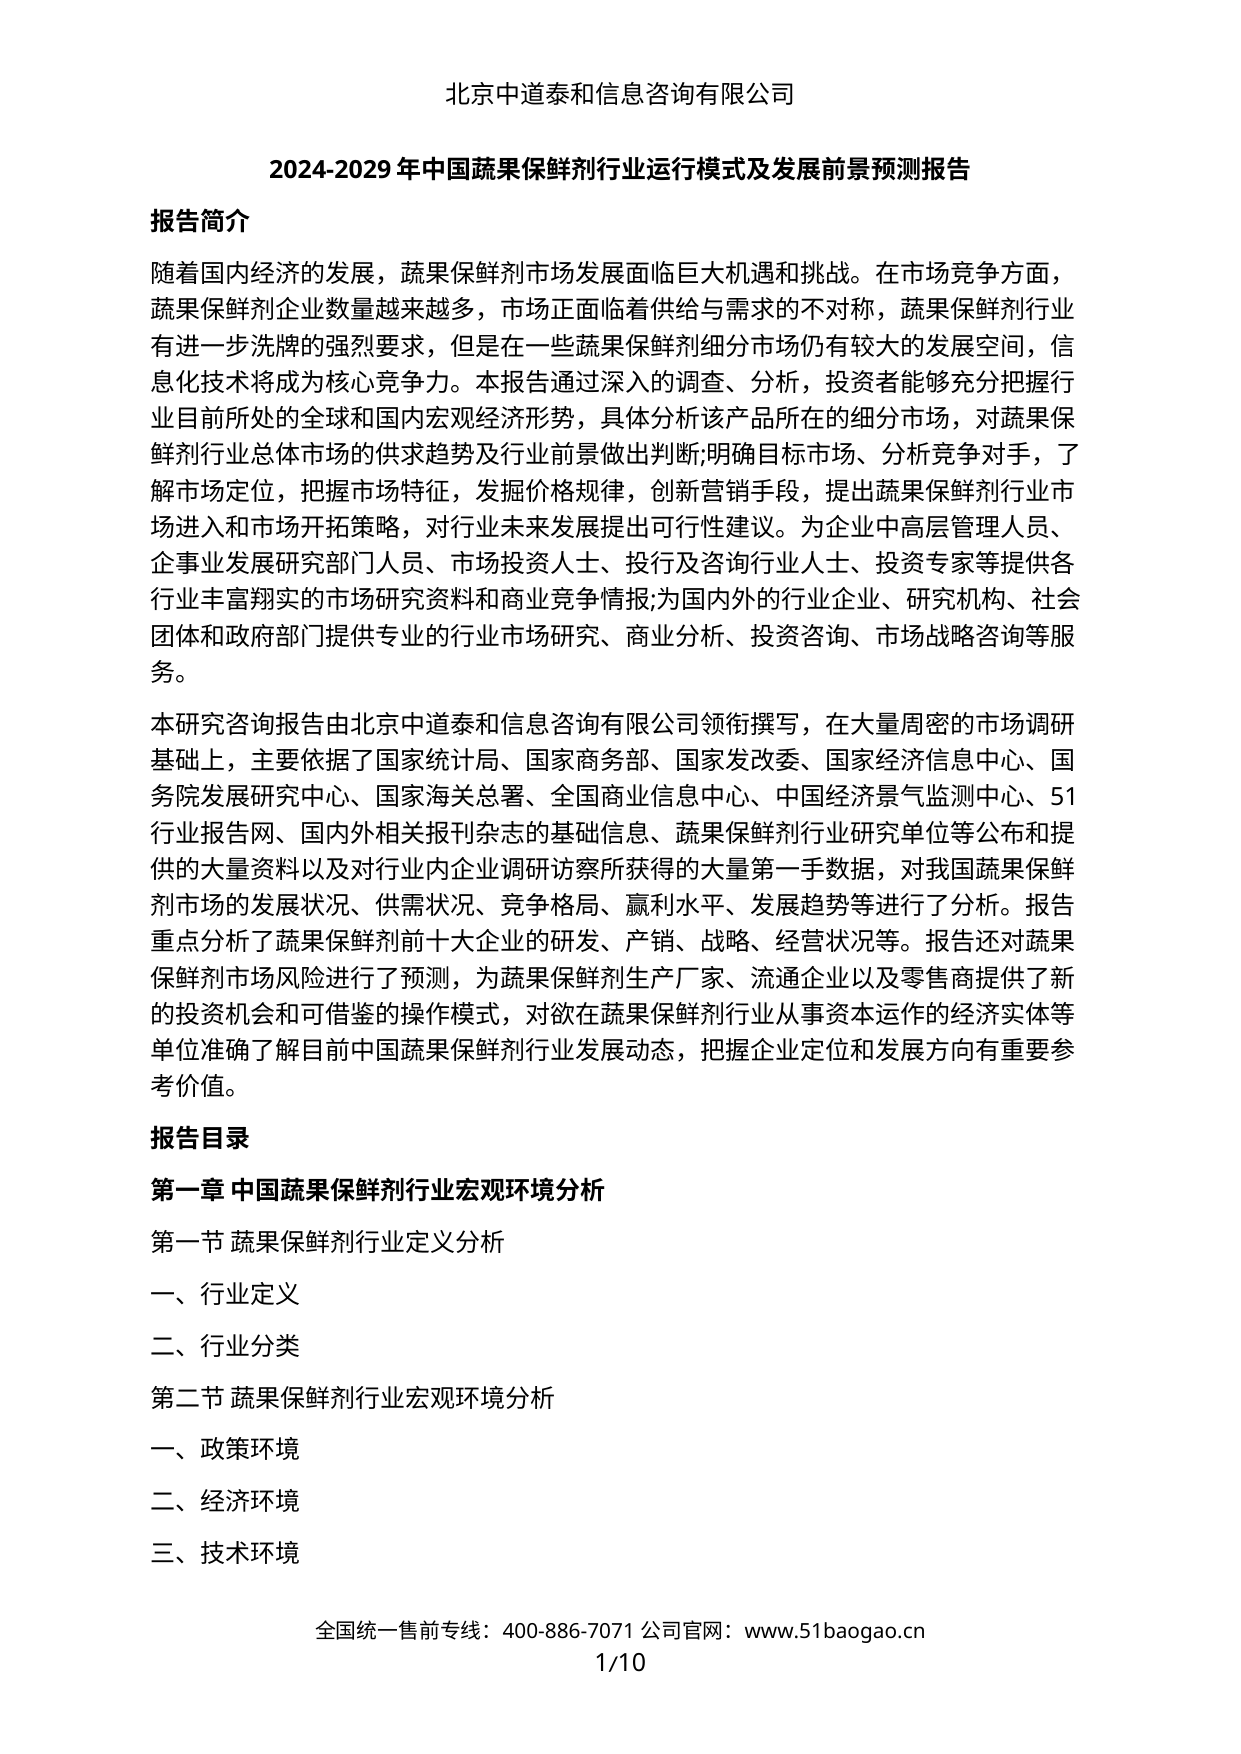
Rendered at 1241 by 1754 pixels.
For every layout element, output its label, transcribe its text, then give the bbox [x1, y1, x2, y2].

text 二、经济环境 [150, 1482, 1090, 1518]
text 第二节 蔬果保鲜剂行业宏观环境分析 [150, 1378, 1090, 1414]
text 第一章 中国蔬果保鲜剂行业宏观环境分析 [150, 1171, 1090, 1207]
text 一、政策环境 [150, 1430, 1090, 1466]
text 随着国内经济的发展，蔬果保鲜剂市场发展面临巨大机遇和挑战。在市场竞争方面，蔬果保鲜剂企业数量越来越多，市场正面临着供给与需求的不对称，蔬果保鲜剂行业有进一步洗牌的强烈要求，但是在一些蔬果保鲜剂细分市场仍有较大的发展空间，信息化技术将成为核心竞争力。本报告通过深入的调查、分析，投资者能够充分把握行业目前所处的全球和国内宏观经济形势，具体分析该产品所在的细分市场，对蔬果保鲜剂行业总体市场的供求趋势及行业前景做出判断;明确目标市场、分析竞争对手，了解市场定位，把握市场特征，发掘价格规律，创新营销手段，提出蔬果保鲜剂行业市场进入和市场开拓策略，对行业未来发展提出可行性建议。为企业中高层管理人员、企事业发展研究部门人员、市场投资人士、投行及咨询行业人士、投资专家等提供各行业丰富翔实的市场研究资料和商业竞争情报;为国内外的行业企业、研究机构、社会团体和政府部门提供专业的行业市场研究、商业分析、投资咨询、市场战略咨询等服务。 [150, 254, 1090, 689]
text 第一节 蔬果保鲜剂行业定义分析 [150, 1222, 1090, 1259]
text 2024-2029年中国蔬果保鲜剂行业运行模式及发展前景预测报告 [150, 150, 1090, 186]
text 报告目录 [150, 1119, 1090, 1155]
text 一、行业定义 [150, 1274, 1090, 1311]
text 报告简介 [150, 202, 1090, 238]
text 三、技术环境 [150, 1534, 1090, 1570]
text 本研究咨询报告由北京中道泰和信息咨询有限公司领衔撰写，在大量周密的市场调研基础上，主要依据了国家统计局、国家商务部、国家发改委、国家经济信息中心、国务院发展研究中心、国家海关总署、全国商业信息中心、中国经济景气监测中心、51行业报告网、国内外相关报刊杂志的基础信息、蔬果保鲜剂行业研究单位等公布和提供的大量资料以及对行业内企业调研访察所获得的大量第一手数据，对我国蔬果保鲜剂市场的发展状况、供需状况、竞争格局、赢利水平、发展趋势等进行了分析。报告重点分析了蔬果保鲜剂前十大企业的研发、产销、战略、经营状况等。报告还对蔬果保鲜剂市场风险进行了预测，为蔬果保鲜剂生产厂家、流通企业以及零售商提供了新的投资机会和可借鉴的操作模式，对欲在蔬果保鲜剂行业从事资本运作的经济实体等单位准确了解目前中国蔬果保鲜剂行业发展动态，把握企业定位和发展方向有重要参考价值。 [150, 704, 1090, 1103]
text 二、行业分类 [150, 1326, 1090, 1362]
